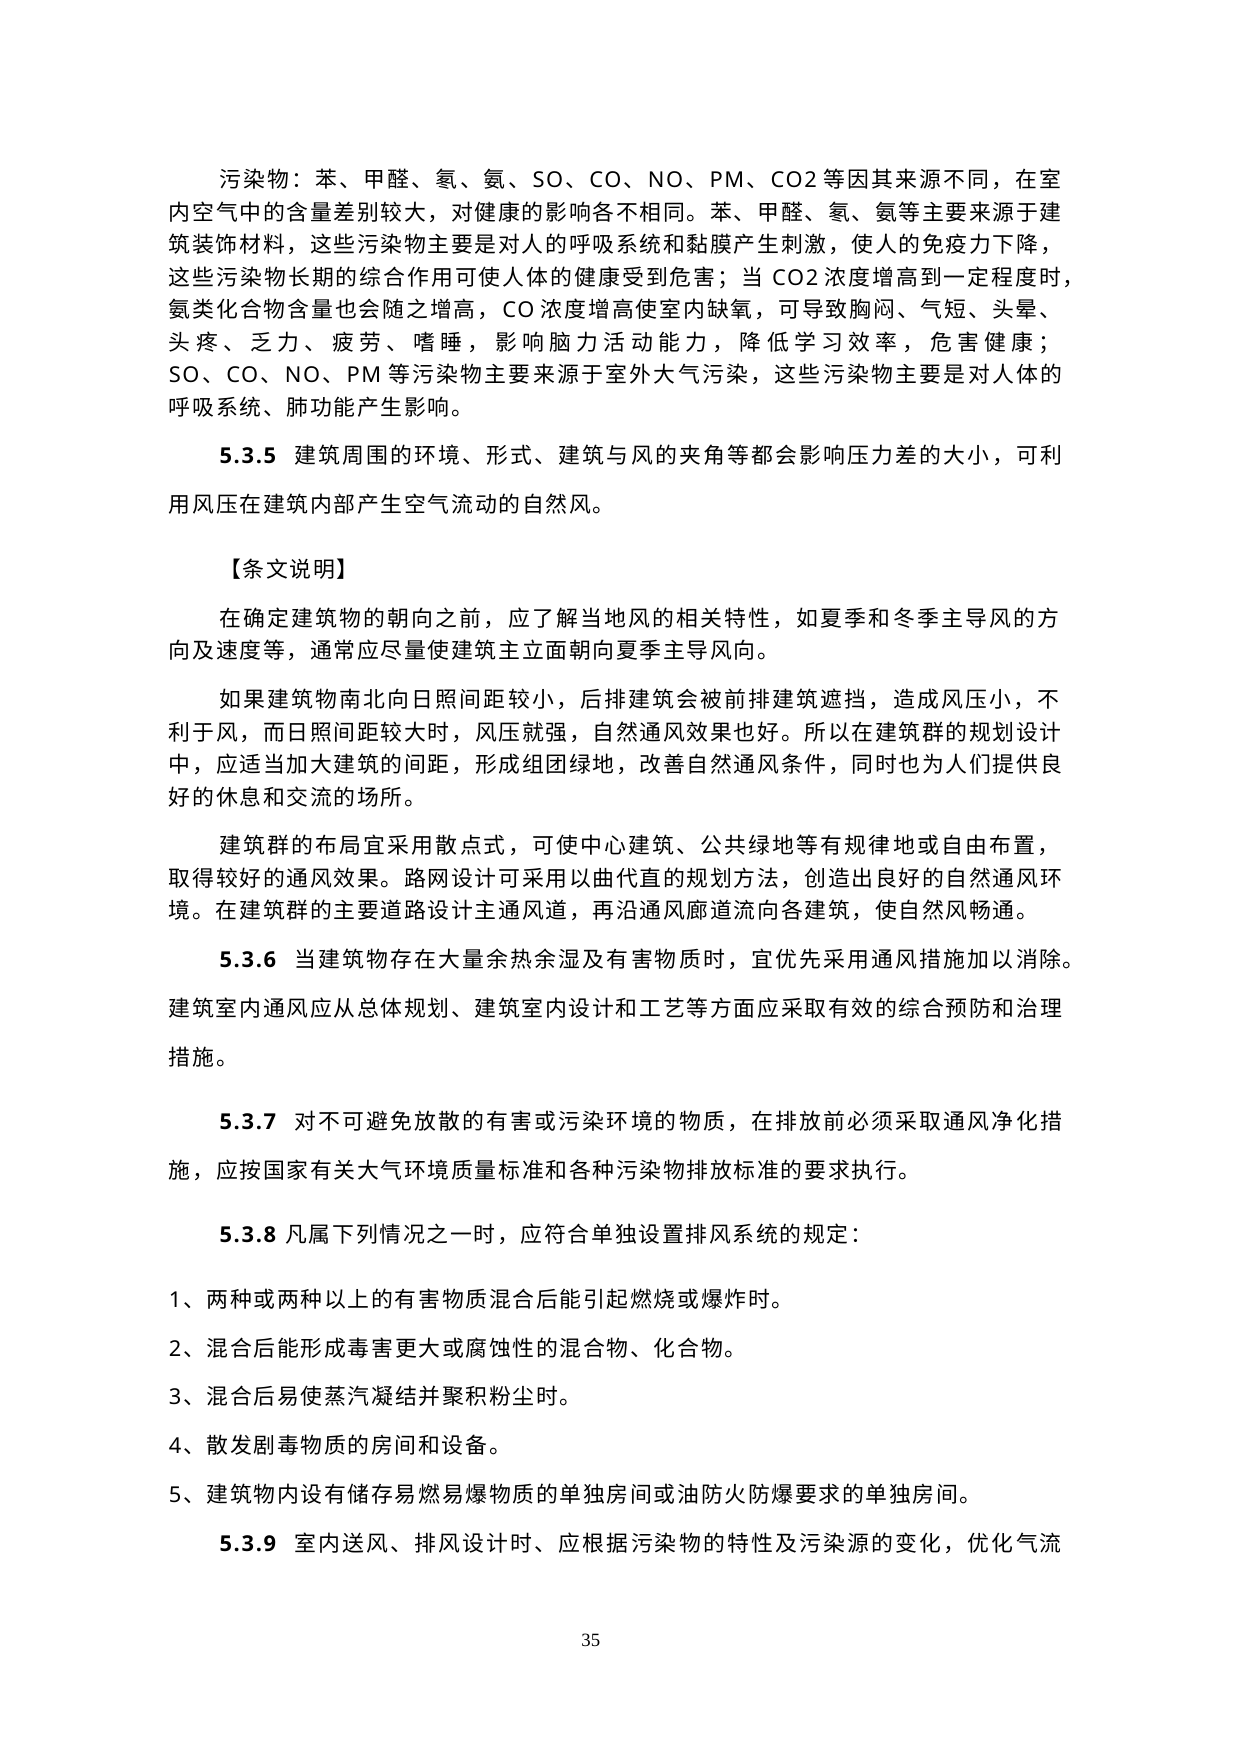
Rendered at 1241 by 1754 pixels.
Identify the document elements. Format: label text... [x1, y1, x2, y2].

text 如果建筑物南北向日照间距较小，后排建筑会被前排建筑遮挡，造成风压小，不利于风，而日照间距较大时，风压就强，自然通风效果也好。所以在建筑群的规划设计中，应适当加大建筑的间距，形成组团绿地，改善自然通风条件，同时也为人们提供良好的休息和交流的场所。 [169, 682, 1062, 812]
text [169, 1525, 1062, 1558]
text 污染物：苯、甲醛、氡、氨、SO、CO、NO、PM、CO2等因其来源不同，在室内空气中的含量差别较大，对健康的影响各不相同。苯、甲醛、氡、氨等主要来源于建筑装饰材料，这些污染物主要是对人的呼吸系统和黏膜产生刺激，使人的免疫力下降，这些污染物长期的综合作用可使人体的健康受到危害；当CO2浓度增高到一定程度时，氨类化合物含量也会随之增高，CO浓度增高使室内缺氧，可导致胸闷、气短、头晕、头疼、乏力、疲劳、嗜睡，影响脑力活动能力，降低学习效率，危害健康；SO、CO、NO、PM等污染物主要来源于室外大气污染，这些污染物主要是对人体的呼吸系统、肺功能产生影响。 [169, 162, 1062, 422]
text 1、两种或两种以上的有害物质混合后能引起燃烧或爆炸时。 [169, 1282, 1062, 1314]
text 建筑群的布局宜采用散点式，可使中心建筑、公共绿地等有规律地或自由布置，取得较好的通风效果。路网设计可采用以曲代直的规划方法，创造出良好的自然通风环境。在建筑群的主要道路设计主通风道，再沿通风廊道流向各建筑，使自然风畅通。 [169, 828, 1062, 925]
text 5、建筑物内设有储存易燃易爆物质的单独房间或油防火防爆要求的单独房间。 [169, 1477, 1062, 1509]
text 3、混合后易使蒸汽凝结并聚积粉尘时。 [169, 1379, 1062, 1412]
text 2、混合后能形成毒害更大或腐蚀性的混合物、化合物。 [169, 1330, 1062, 1363]
text 在确定建筑物的朝向之前，应了解当地风的相关特性，如夏季和冬季主导风的方向及速度等，通常应尽量使建筑主立面朝向夏季主导风向。 [169, 600, 1062, 665]
text 5.3.6 当建筑物存在大量余热余湿及有害物质时，宜优先采用通风措施加以消除。建筑室内通风应从总体规划、建筑室内设计和工艺等方面应采取有效的综合预防和治理措施。 [169, 942, 1062, 1072]
list 【条文说明】 [169, 552, 1062, 584]
text 4、散发剧毒物质的房间和设备。 [169, 1428, 1062, 1460]
text 5.3.8 凡属下列情况之一时，应符合单独设置排风系统的规定： [169, 1217, 1062, 1249]
text 5.3.5 建筑周围的环境、形式、建筑与风的夹角等都会影响压力差的大小，可利用风压在建筑内部产生空气流动的自然风。 [169, 438, 1062, 519]
text 5.3.7 对不可避免放散的有害或污染环境的物质，在排放前必须采取通风净化措施，应按国家有关大气环境质量标准和各种污染物排放标准的要求执行。 [169, 1104, 1062, 1185]
